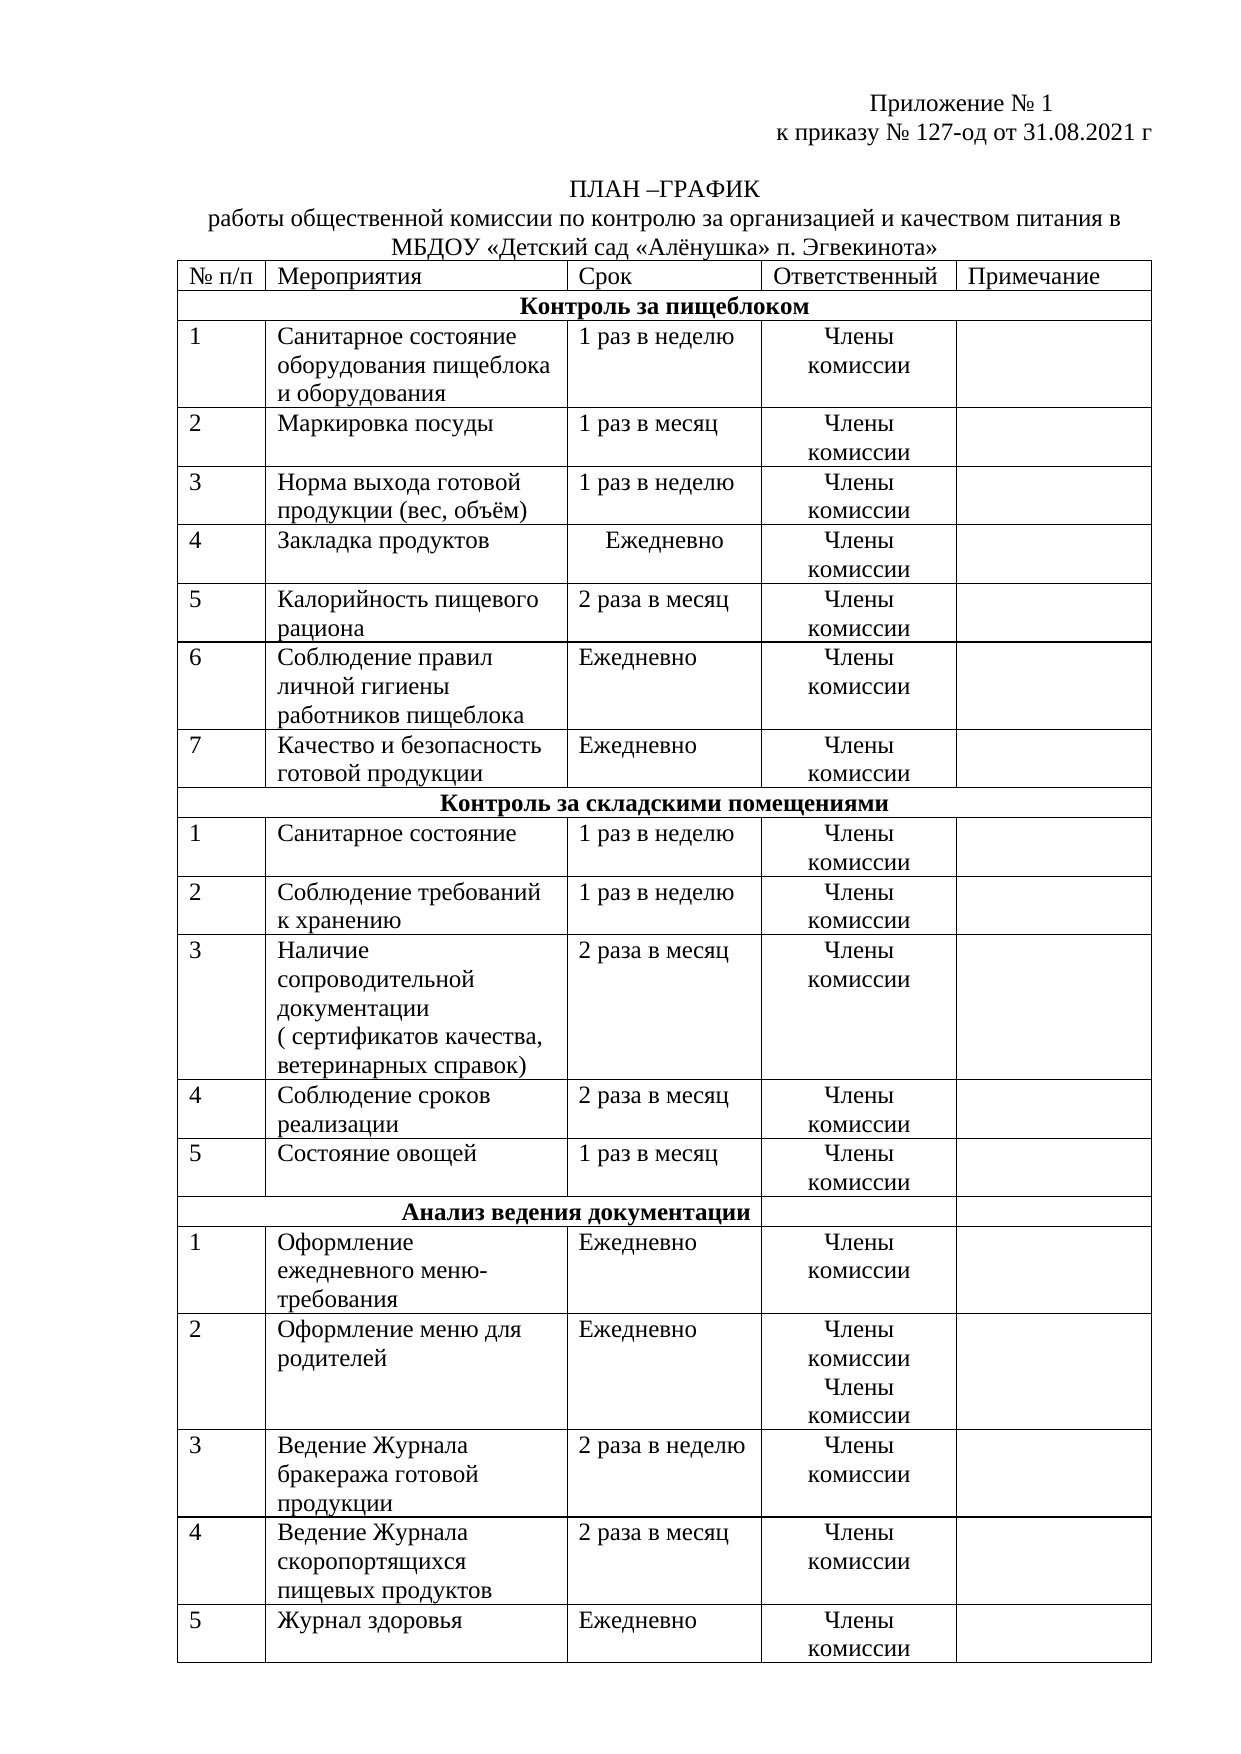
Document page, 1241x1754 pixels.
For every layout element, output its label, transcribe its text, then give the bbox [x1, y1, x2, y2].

table_cell 3 [178, 467, 265, 524]
table_cell [957, 321, 1151, 407]
table_cell Ежедневно [568, 525, 761, 583]
table_cell [957, 1080, 1151, 1137]
table_cell Члены комиссии [762, 1139, 956, 1196]
table_cell Ведение Журнала бракеража готовой продукции [266, 1430, 567, 1516]
table_cell Контроль за пищеблоком [178, 291, 1151, 320]
table_cell [957, 584, 1151, 641]
table_cell [957, 1314, 1151, 1429]
table_cell [957, 408, 1151, 466]
table_cell [957, 1227, 1151, 1313]
table_cell Наличие сопроводительной документации ( сертификатов качества, ветеринарных справок) [266, 935, 567, 1079]
table_cell 1 [178, 1227, 265, 1313]
table_cell [957, 935, 1151, 1079]
table_cell Члены комиссии [762, 877, 956, 934]
table_header Мероприятия [266, 261, 567, 290]
table_cell 1 раз в неделю [568, 877, 761, 934]
table_cell 1 раз в месяц [568, 1139, 761, 1196]
table_cell Анализ ведения документации [178, 1197, 761, 1226]
text Приложение № 1 [177, 88, 1152, 117]
table_header № п/п [178, 261, 265, 290]
table_cell 1 раз в неделю [568, 321, 761, 407]
table_cell 2 раза в неделю [568, 1430, 761, 1516]
table_cell [957, 1518, 1151, 1604]
table_cell [957, 467, 1151, 524]
table_cell [957, 525, 1151, 583]
table_cell Члены комиссии [762, 584, 956, 641]
table_cell Норма выхода готовой продукции (вес, объём) [266, 467, 567, 524]
table_cell 2 раза в месяц [568, 1080, 761, 1137]
table_cell Качество и безопасность готовой продукции [266, 730, 567, 787]
table_cell Члены комиссии [762, 525, 956, 583]
table_cell Члены комиссии [762, 1518, 956, 1604]
table_cell Оформление ежедневного меню-требования [266, 1227, 567, 1313]
table_cell Члены комиссии [762, 1605, 956, 1662]
table_cell Ежедневно [568, 643, 761, 729]
table_cell 2 раза в месяц [568, 935, 761, 1079]
table_cell 1 [178, 818, 265, 876]
table_cell Члены комиссии [762, 408, 956, 466]
table_cell Члены комиссии [762, 1430, 956, 1516]
table_cell 3 [178, 1430, 265, 1516]
table_cell [957, 643, 1151, 729]
table_cell Члены комиссии [762, 818, 956, 876]
table_header Срок [568, 261, 761, 290]
table_cell Соблюдение правил личной гигиены работников пищеблока [266, 643, 567, 729]
table_header Ответственный [762, 261, 956, 290]
text ПЛАН –ГРАФИК [177, 174, 1152, 203]
table_cell [957, 1430, 1151, 1516]
table_cell 2 раза в месяц [568, 1518, 761, 1604]
table_cell Калорийность пищевого рациона [266, 584, 567, 641]
table_cell 2 раза в месяц [568, 584, 761, 641]
table_cell [957, 1197, 1151, 1226]
table_cell Маркировка посуды [266, 408, 567, 466]
table_cell [957, 877, 1151, 934]
table_cell Члены комиссии [762, 467, 956, 524]
table_cell Оформление меню для родителей [266, 1314, 567, 1429]
table_cell [957, 818, 1151, 876]
table_cell Члены комиссии [762, 643, 956, 729]
table_cell 5 [178, 1605, 265, 1662]
table_cell Члены комиссии [762, 1080, 956, 1137]
text работы общественной комиссии по контролю за организацией и качеством питания в МБДОУ «Детский сад «Алёнушка» п. Эгвекинота» [177, 203, 1152, 260]
table_cell Соблюдение требований к хранению [266, 877, 567, 934]
table_cell 1 раз в месяц [568, 408, 761, 466]
table_cell 1 раз в неделю [568, 818, 761, 876]
table_cell Состояние овощей [266, 1139, 567, 1196]
table_cell Санитарное состояние [266, 818, 567, 876]
table_cell Члены комиссии [762, 1227, 956, 1313]
table_cell 1 [178, 321, 265, 407]
table_cell 4 [178, 1080, 265, 1137]
table_cell Контроль за складскими помещениями [178, 788, 1151, 817]
table_cell Члены комиссии [762, 321, 956, 407]
table_cell [762, 1197, 956, 1226]
table_cell Соблюдение сроков реализации [266, 1080, 567, 1137]
table_cell 6 [178, 643, 265, 729]
table_cell Члены комиссии [762, 935, 956, 1079]
table_cell Ежедневно [568, 1605, 761, 1662]
table_cell 1 раз в неделю [568, 467, 761, 524]
table_header Примечание [957, 261, 1151, 290]
table_cell 4 [178, 1518, 265, 1604]
text к приказу № 127-од от 31.08.2021 г [177, 117, 1152, 145]
table_cell [957, 1605, 1151, 1662]
table_cell 4 [178, 525, 265, 583]
table_cell 5 [178, 1139, 265, 1196]
table_cell Санитарное состояние оборудования пищеблока и оборудования [266, 321, 567, 407]
table_cell Ведение Журнала скоропортящихся пищевых продуктов [266, 1518, 567, 1604]
table_cell Члены комиссии [762, 730, 956, 787]
table_cell 2 [178, 1314, 265, 1429]
table_cell Журнал здоровья [266, 1605, 567, 1662]
table_cell Члены комиссии Члены комиссии [762, 1314, 956, 1429]
table_cell Закладка продуктов [266, 525, 567, 583]
table_cell 7 [178, 730, 265, 787]
table_cell Ежедневно [568, 1227, 761, 1313]
table_cell 2 [178, 408, 265, 466]
table_cell [957, 1139, 1151, 1196]
table_cell 2 [178, 877, 265, 934]
table_cell 5 [178, 584, 265, 641]
table_cell Ежедневно [568, 1314, 761, 1429]
table_cell Ежедневно [568, 730, 761, 787]
table_cell [957, 730, 1151, 787]
table_cell 3 [178, 935, 265, 1079]
